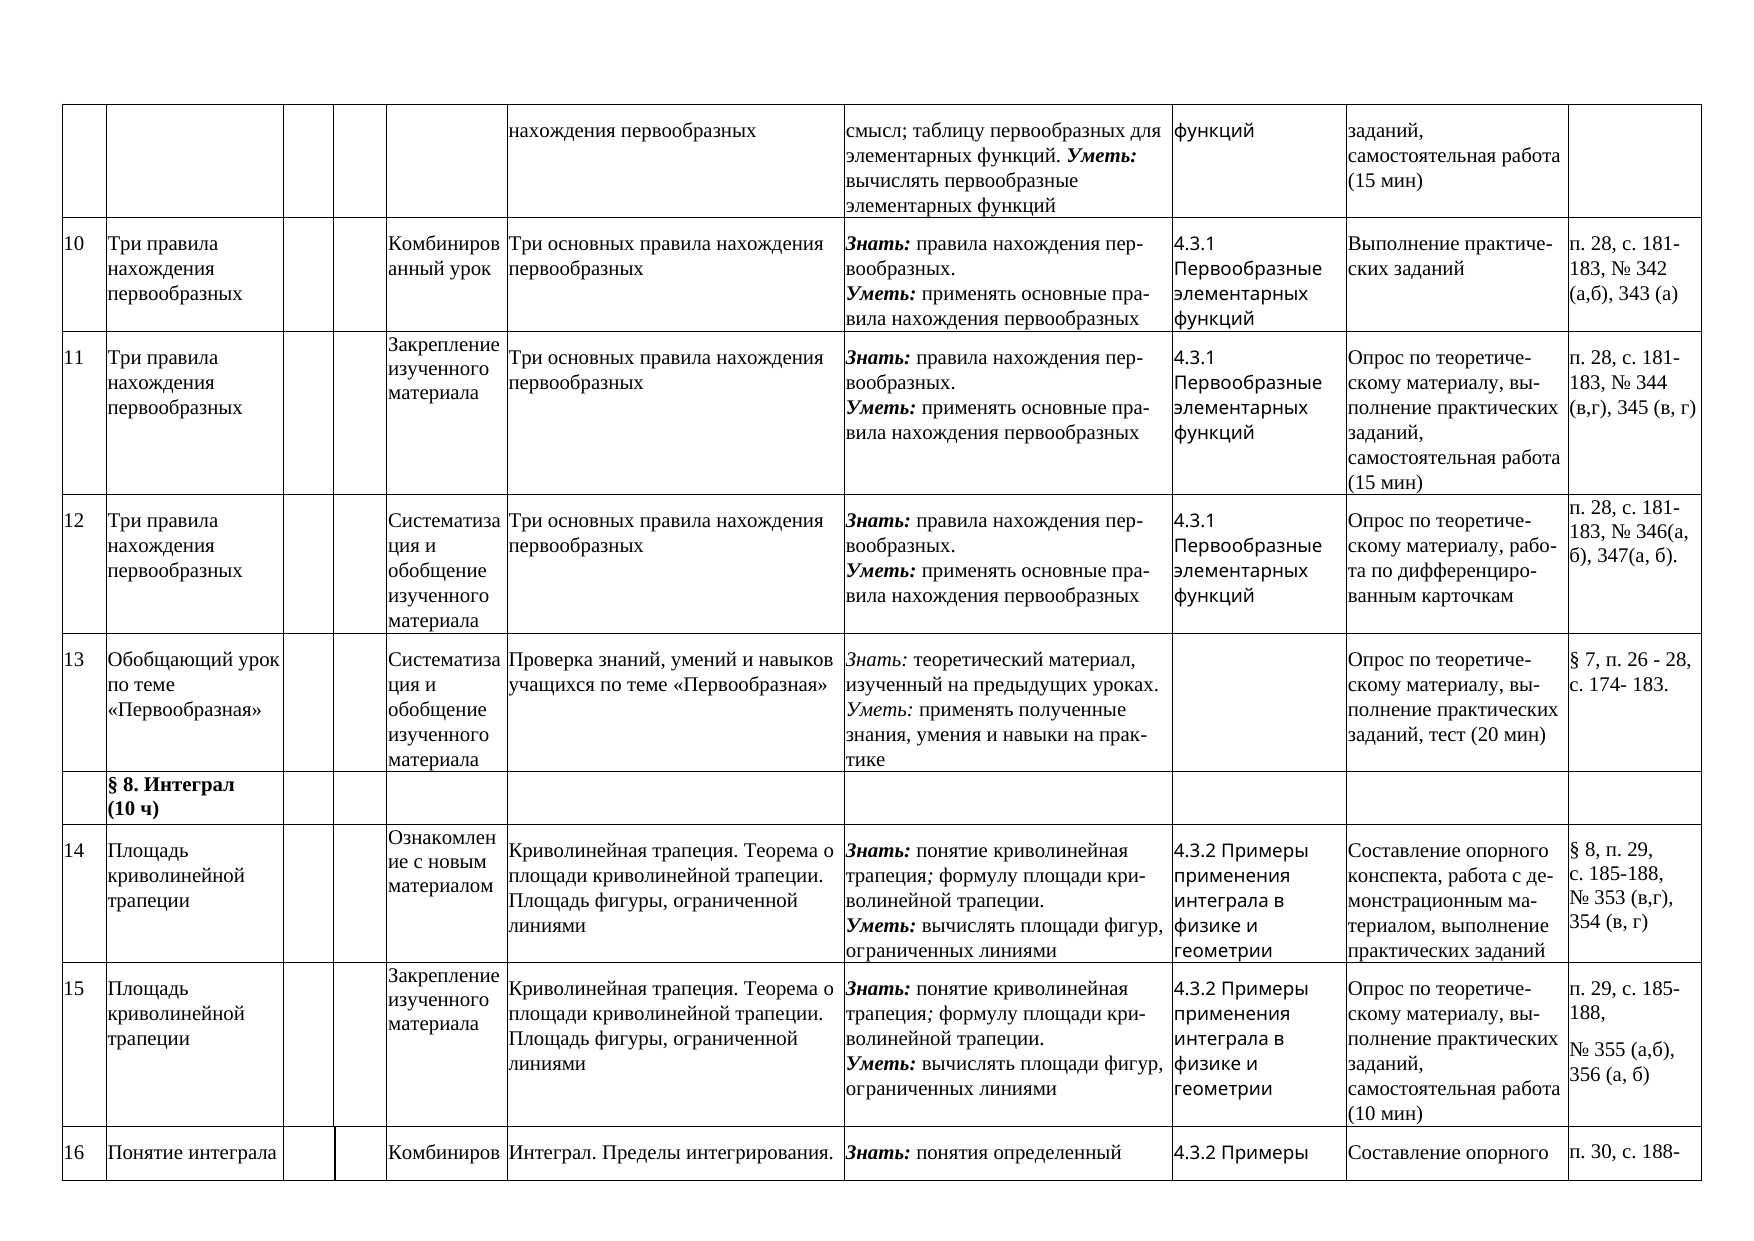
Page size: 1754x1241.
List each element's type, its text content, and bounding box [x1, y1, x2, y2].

table_cell [334, 963, 386, 1126]
table_cell [284, 772, 333, 824]
table_cell [336, 1127, 386, 1180]
table_cell 4.3.1 Первообразные элементарных функций [1173, 495, 1346, 633]
table_cell 12 [63, 495, 106, 633]
table_cell 13 [63, 634, 106, 771]
table_cell Закрепление изученного материала [387, 963, 507, 1126]
table_cell Криволинейная трапеция. Теорема о площади криволинейной трапеции. Площадь фигуры, ограниченной линиями [508, 825, 844, 962]
table_cell 15 [63, 963, 106, 1126]
table_cell Ознакомление с новым материалом [387, 825, 507, 962]
table_cell 16 [63, 1127, 106, 1180]
table_cell Систематизация и обобщение изученного материала [387, 495, 507, 633]
table_cell Знать: понятие криволинейная трапеция; формулу площади криволинейной трапеции. Уметь: вычислять площади фигур, ограниченных линиями [845, 963, 1172, 1126]
table_cell [284, 332, 333, 494]
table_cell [107, 105, 283, 217]
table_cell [1569, 1127, 1701, 1180]
table_cell Опрос по теоретическому материалу, выполнение практических заданий, тест (20 мин) [1347, 634, 1568, 771]
table_cell Три правила нахождения первообразных [107, 218, 283, 331]
table_cell [334, 772, 386, 824]
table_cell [1569, 105, 1701, 217]
table_cell Обобщающий урок по теме «Первообразная» [107, 634, 283, 771]
table_cell [334, 105, 386, 217]
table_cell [1173, 105, 1346, 217]
table_cell Проверка знаний, умений и навыков учащихся по теме «Первообразная» [508, 634, 844, 771]
table_cell Составление опорного конспекта, работа с демонстрационным материалом, выполнение практических заданий [1347, 825, 1568, 962]
table_cell Закрепление изученного материала [387, 332, 507, 494]
table_cell Опрос по теоретическому материалу, работа по дифференцированным карточкам [1347, 495, 1568, 633]
table_cell [508, 772, 844, 824]
table_cell 10 [63, 218, 106, 331]
table_cell Выполнение практических заданий [1347, 218, 1568, 331]
table_cell § 8, п. 29, с. 185-188, № 353 (в,г), 354 (в, г) [1569, 825, 1701, 962]
table_cell [284, 1127, 334, 1180]
table_cell 4.3.1 Первообразные элементарных функций [1173, 218, 1346, 331]
table_cell Систематизация и обобщение изученного материала [387, 634, 507, 771]
table_cell Комбинированный урок [387, 218, 507, 331]
table_cell § 7, п. 26 - 28, с. 174- 183. [1569, 634, 1701, 771]
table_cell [1347, 105, 1568, 217]
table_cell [508, 105, 844, 217]
table_cell [63, 772, 106, 824]
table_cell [387, 105, 507, 217]
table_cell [508, 1127, 844, 1180]
table_cell [845, 772, 1172, 824]
table_cell 4.3.2 Примеры применения интеграла в физике и геометрии [1173, 825, 1346, 962]
table_cell Площадь криволинейной трапеции [107, 963, 283, 1126]
table_cell 4.3.1 Первообразные элементарных функций [1173, 332, 1346, 494]
table_cell п. 28, с. 181-183, № 346(а, б), 347(а, б). [1569, 495, 1701, 633]
table_cell Три правила нахождения первообразных [107, 495, 283, 633]
table_cell Знать: правила нахождения первообразных. Уметь: применять основные правила нахождения первообразных [845, 332, 1172, 494]
table_cell 11 [63, 332, 106, 494]
table_cell [334, 825, 386, 962]
table_cell [334, 218, 386, 331]
table_cell Три правила нахождения первообразных [107, 332, 283, 494]
table_cell [1569, 772, 1701, 824]
table_cell [334, 495, 386, 633]
table_cell [1173, 634, 1346, 771]
table_cell Криволинейная трапеция. Теорема о площади криволинейной трапеции. Площадь фигуры, ограниченной линиями [508, 963, 844, 1126]
table_cell [334, 634, 386, 771]
table_cell [334, 332, 386, 494]
table_cell 4.3.2 Примеры применения интеграла в физике и геометрии [1173, 963, 1346, 1126]
table_cell 14 [63, 825, 106, 962]
table_cell § 8. Интеграл (10 ч) [107, 772, 283, 824]
table_cell Знать: понятие криволинейная трапеция; формулу площади криволинейной трапеции. Уметь: вычислять площади фигур, ограниченных линиями [845, 825, 1172, 962]
table_cell Понятие интеграла [107, 1127, 283, 1180]
table_cell [387, 772, 507, 824]
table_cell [1347, 1127, 1568, 1180]
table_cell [387, 1127, 507, 1180]
table_cell Знать: правила нахождения первообразных. Уметь: применять основные правила нахождения первообразных [845, 495, 1172, 633]
table_cell Три основных правила нахождения первообразных [508, 218, 844, 331]
table_cell Знать: правила нахождения первообразных. Уметь: применять основные правила нахождения первообразных [845, 218, 1172, 331]
table_cell п. 28, с. 181-183, № 342 (а,б), 343 (а) [1569, 218, 1701, 331]
table_cell [284, 105, 333, 217]
table_cell п. 29, с. 185-188, № 355 (а,б), 356 (а, б) [1569, 963, 1701, 1126]
table_cell Площадь криволинейной трапеции [107, 825, 283, 962]
table_cell [284, 218, 333, 331]
table_cell п. 28, с. 181-183, № 344 (в,г), 345 (в, г) [1569, 332, 1701, 494]
table_cell [284, 963, 333, 1126]
table_cell Три основных правила нахождения первообразных [508, 332, 844, 494]
table_cell [1347, 772, 1568, 824]
table_cell Знать: теоретический материал, изученный на предыдущих уроках. Уметь: применять полученные знания, умения и навыки на практике [845, 634, 1172, 771]
table_cell [1173, 772, 1346, 824]
table_cell Опрос по теоретическому материалу, выполнение практических заданий, самостоятельная работа (10 мин) [1347, 963, 1568, 1126]
table_cell Три основных правила нахождения первообразных [508, 495, 844, 633]
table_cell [1173, 1127, 1346, 1180]
table_cell [284, 634, 333, 771]
table_cell Опрос по теоретическому материалу, выполнение практических заданий, самостоятельная работа (15 мин) [1347, 332, 1568, 494]
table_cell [845, 105, 1172, 217]
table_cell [845, 1127, 1172, 1180]
table_cell [284, 495, 333, 633]
table_cell [284, 825, 333, 962]
table_cell 9 [63, 105, 106, 217]
